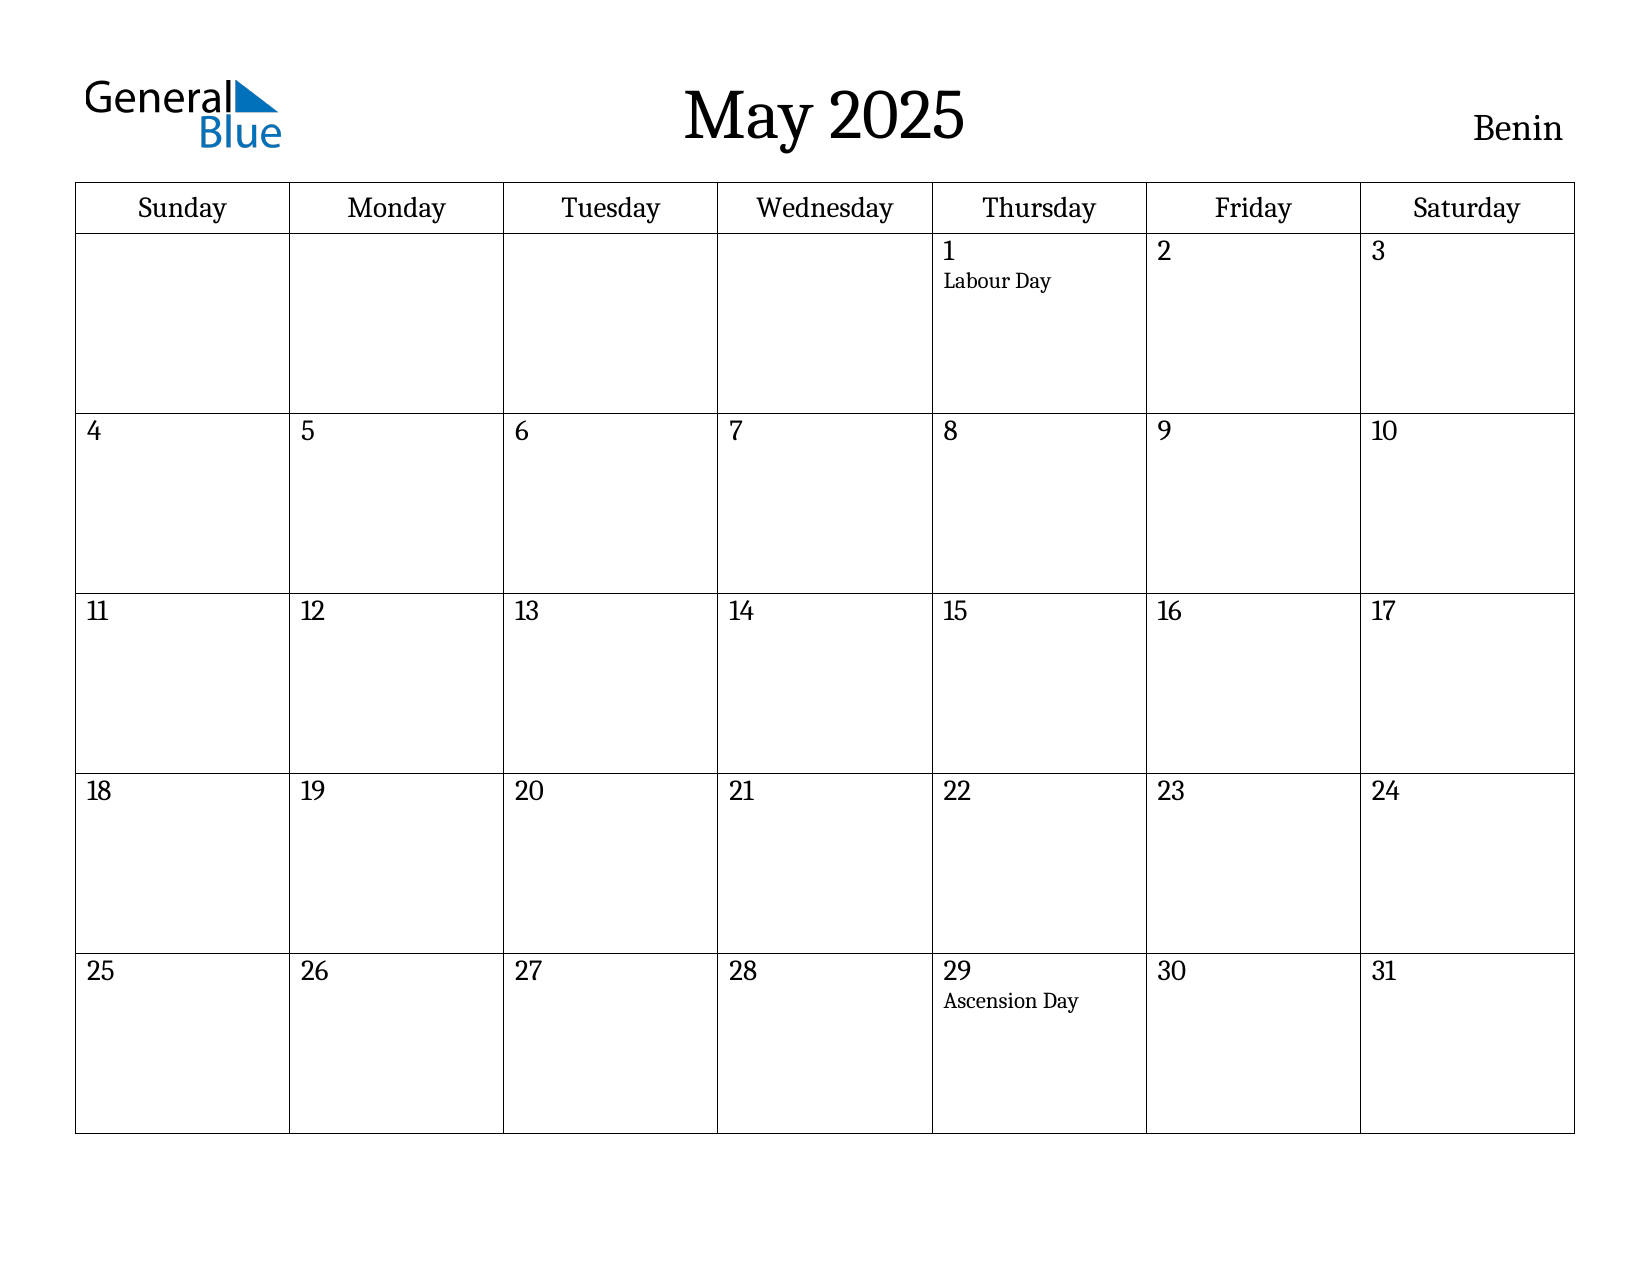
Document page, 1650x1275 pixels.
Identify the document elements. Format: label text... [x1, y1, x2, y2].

table_cell [718, 988, 932, 1133]
table_cell Saturday [1361, 183, 1574, 233]
table_header Benin [1146, 75, 1574, 182]
table_cell 21 [718, 774, 932, 807]
table_cell [718, 448, 932, 593]
table_cell [76, 627, 289, 773]
table_cell 19 [290, 774, 503, 807]
table_cell [504, 627, 717, 773]
table_cell 3 [1361, 234, 1574, 267]
table_cell [718, 627, 932, 773]
table_cell [933, 808, 1146, 953]
table_cell 17 [1361, 594, 1574, 627]
table_cell [76, 267, 289, 413]
table_cell [1361, 448, 1574, 593]
table_cell [504, 234, 717, 267]
table_cell 13 [504, 594, 717, 627]
table_cell Tuesday [504, 183, 717, 233]
table_cell [290, 267, 503, 413]
table_cell 9 [1147, 414, 1360, 447]
table_cell [933, 448, 1146, 593]
table_header [76, 75, 503, 182]
table_cell Ascension Day [933, 988, 1146, 1133]
table_cell 4 [76, 414, 289, 447]
table_cell [504, 988, 717, 1133]
table_cell 5 [290, 414, 503, 447]
table_cell [718, 267, 932, 413]
table_cell 29 [933, 954, 1146, 987]
table_cell 10 [1361, 414, 1574, 447]
table_cell [504, 448, 717, 593]
table_cell [1147, 448, 1360, 593]
table_cell [1147, 988, 1360, 1133]
table_cell Friday [1147, 183, 1360, 233]
table_cell 22 [933, 774, 1146, 807]
table_cell [290, 234, 503, 267]
table_cell 12 [290, 594, 503, 627]
table_cell 23 [1147, 774, 1360, 807]
table_cell [504, 808, 717, 953]
table_cell 31 [1361, 954, 1574, 987]
table_cell 27 [504, 954, 717, 987]
table_cell [1147, 627, 1360, 773]
table_cell 20 [504, 774, 717, 807]
table_cell [76, 808, 289, 953]
table_cell 2 [1147, 234, 1360, 267]
table_cell [76, 448, 289, 593]
table_cell 7 [718, 414, 932, 447]
table_cell 1 [933, 234, 1146, 267]
table_cell Labour Day [933, 267, 1146, 413]
table_cell 6 [504, 414, 717, 447]
table_cell [290, 808, 503, 953]
table_cell [718, 234, 932, 267]
table_cell 25 [76, 954, 289, 987]
table_cell 8 [933, 414, 1146, 447]
table_cell [1147, 808, 1360, 953]
table_cell [718, 808, 932, 953]
table_cell 14 [718, 594, 932, 627]
table_cell [1361, 627, 1574, 773]
table_header May 2025 [504, 75, 1146, 182]
table_cell [504, 267, 717, 413]
table_cell [290, 448, 503, 593]
table_cell [290, 627, 503, 773]
table_cell [290, 988, 503, 1133]
picture [86, 80, 281, 148]
table_cell 26 [290, 954, 503, 987]
table_cell Thursday [933, 183, 1146, 233]
table_cell 16 [1147, 594, 1360, 627]
table_cell 30 [1147, 954, 1360, 987]
table_cell [1361, 808, 1574, 953]
table_cell 15 [933, 594, 1146, 627]
table_cell 18 [76, 774, 289, 807]
table_cell 28 [718, 954, 932, 987]
table_cell [76, 988, 289, 1133]
table_cell [76, 234, 289, 267]
table_cell 24 [1361, 774, 1574, 807]
table_cell [933, 627, 1146, 773]
table_cell [1361, 267, 1574, 413]
table_cell 11 [76, 594, 289, 627]
table_cell [1361, 988, 1574, 1133]
table_cell Monday [290, 183, 503, 233]
table_cell [1147, 267, 1360, 413]
table_cell Wednesday [718, 183, 932, 233]
table_cell Sunday [76, 183, 289, 233]
